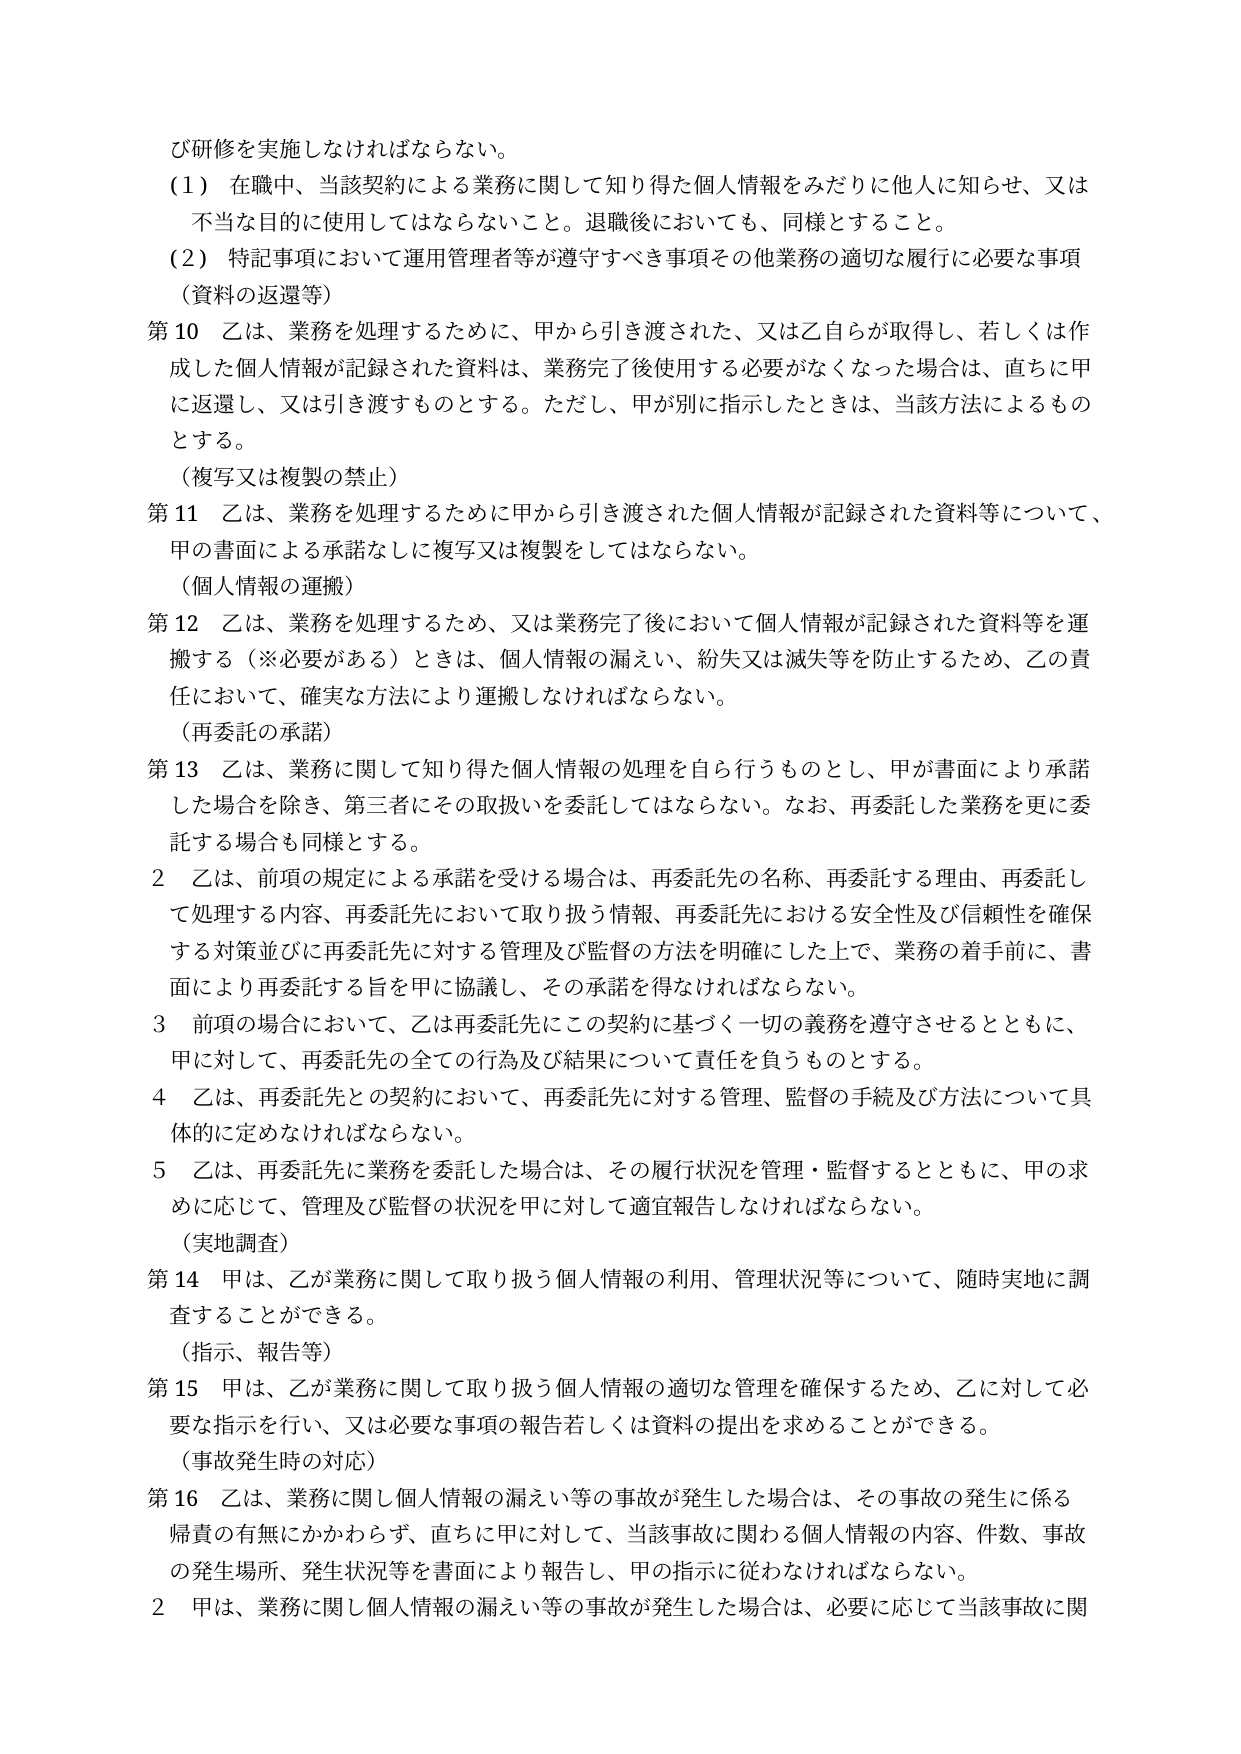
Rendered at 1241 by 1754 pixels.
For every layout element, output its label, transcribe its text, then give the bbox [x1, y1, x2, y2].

text （指示、報告等） [148, 1333, 1092, 1369]
text 第11 乙は、業務を処理するために甲から引き渡された個人情報が記録された資料等について、甲の書面による承諾なしに複写又は複製をしてはならない。 [148, 494, 1092, 567]
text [148, 129, 1092, 166]
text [148, 1588, 1092, 1624]
text （事故発生時の対応） [148, 1442, 1092, 1478]
text ２ 乙は、前項の規定による承諾を受ける場合は、再委託先の名称、再委託する理由、再委託して処理する内容、再委託先において取り扱う情報、再委託先における安全性及び信頼性を確保する対策並びに再委託先に対する管理及び監督の方法を明確にした上で、業務の着手前に、書面により再委託する旨を甲に協議し、その承諾を得なければならない。 [148, 859, 1092, 1004]
text 第16 乙は、業務に関し個人情報の漏えい等の事故が発生した場合は、その事故の発生に係る帰責の有無にかかわらず、直ちに甲に対して、当該事故に関わる個人情報の内容、件数、事故の発生場所、発生状況等を書面により報告し、甲の指示に従わなければならない。 [148, 1478, 1092, 1588]
text 第12 乙は、業務を処理するため、又は業務完了後において個人情報が記録された資料等を運搬する（※必要がある）ときは、個人情報の漏えい、紛失又は滅失等を防止するため、乙の責任において、確実な方法により運搬しなければならない。 [148, 603, 1092, 713]
text （再委託の承諾） [148, 713, 1092, 749]
text （個人情報の運搬） [148, 567, 1092, 603]
text ５ 乙は、再委託先に業務を委託した場合は、その履行状況を管理・監督するとともに、甲の求めに応じて、管理及び監督の状況を甲に対して適宜報告しなければならない。 [148, 1150, 1092, 1223]
text 第10 乙は、業務を処理するために、甲から引き渡された、又は乙自らが取得し、若しくは作成した個人情報が記録された資料は、業務完了後使用する必要がなくなった場合は、直ちに甲に返還し、又は引き渡すものとする。ただし、甲が別に指示したときは、当該方法によるものとする。 [148, 312, 1092, 458]
text （複写又は複製の禁止） [148, 458, 1092, 494]
text (２) 特記事項において運用管理者等が遵守すべき事項その他業務の適切な履行に必要な事項 [148, 239, 1092, 275]
text （資料の返還等） [148, 275, 1092, 312]
text 第15 甲は、乙が業務に関して取り扱う個人情報の適切な管理を確保するため、乙に対して必要な指示を行い、又は必要な事項の報告若しくは資料の提出を求めることができる。 [148, 1369, 1092, 1442]
text ３ 前項の場合において、乙は再委託先にこの契約に基づく一切の義務を遵守させるとともに、甲に対して、再委託先の全ての行為及び結果について責任を負うものとする。 [148, 1004, 1092, 1077]
text 第14 甲は、乙が業務に関して取り扱う個人情報の利用、管理状況等について、随時実地に調査することができる。 [148, 1260, 1092, 1333]
text (１) 在職中、当該契約による業務に関して知り得た個人情報をみだりに他人に知らせ、又は不当な目的に使用してはならないこと。退職後においても、同様とすること。 [148, 166, 1092, 239]
text ４ 乙は、再委託先との契約において、再委託先に対する管理、監督の手続及び方法について具体的に定めなければならない。 [148, 1077, 1092, 1150]
text 第13 乙は、業務に関して知り得た個人情報の処理を自ら行うものとし、甲が書面により承諾した場合を除き、第三者にその取扱いを委託してはならない。なお、再委託した業務を更に委託する場合も同様とする。 [148, 749, 1092, 859]
text （実地調査） [148, 1223, 1092, 1260]
